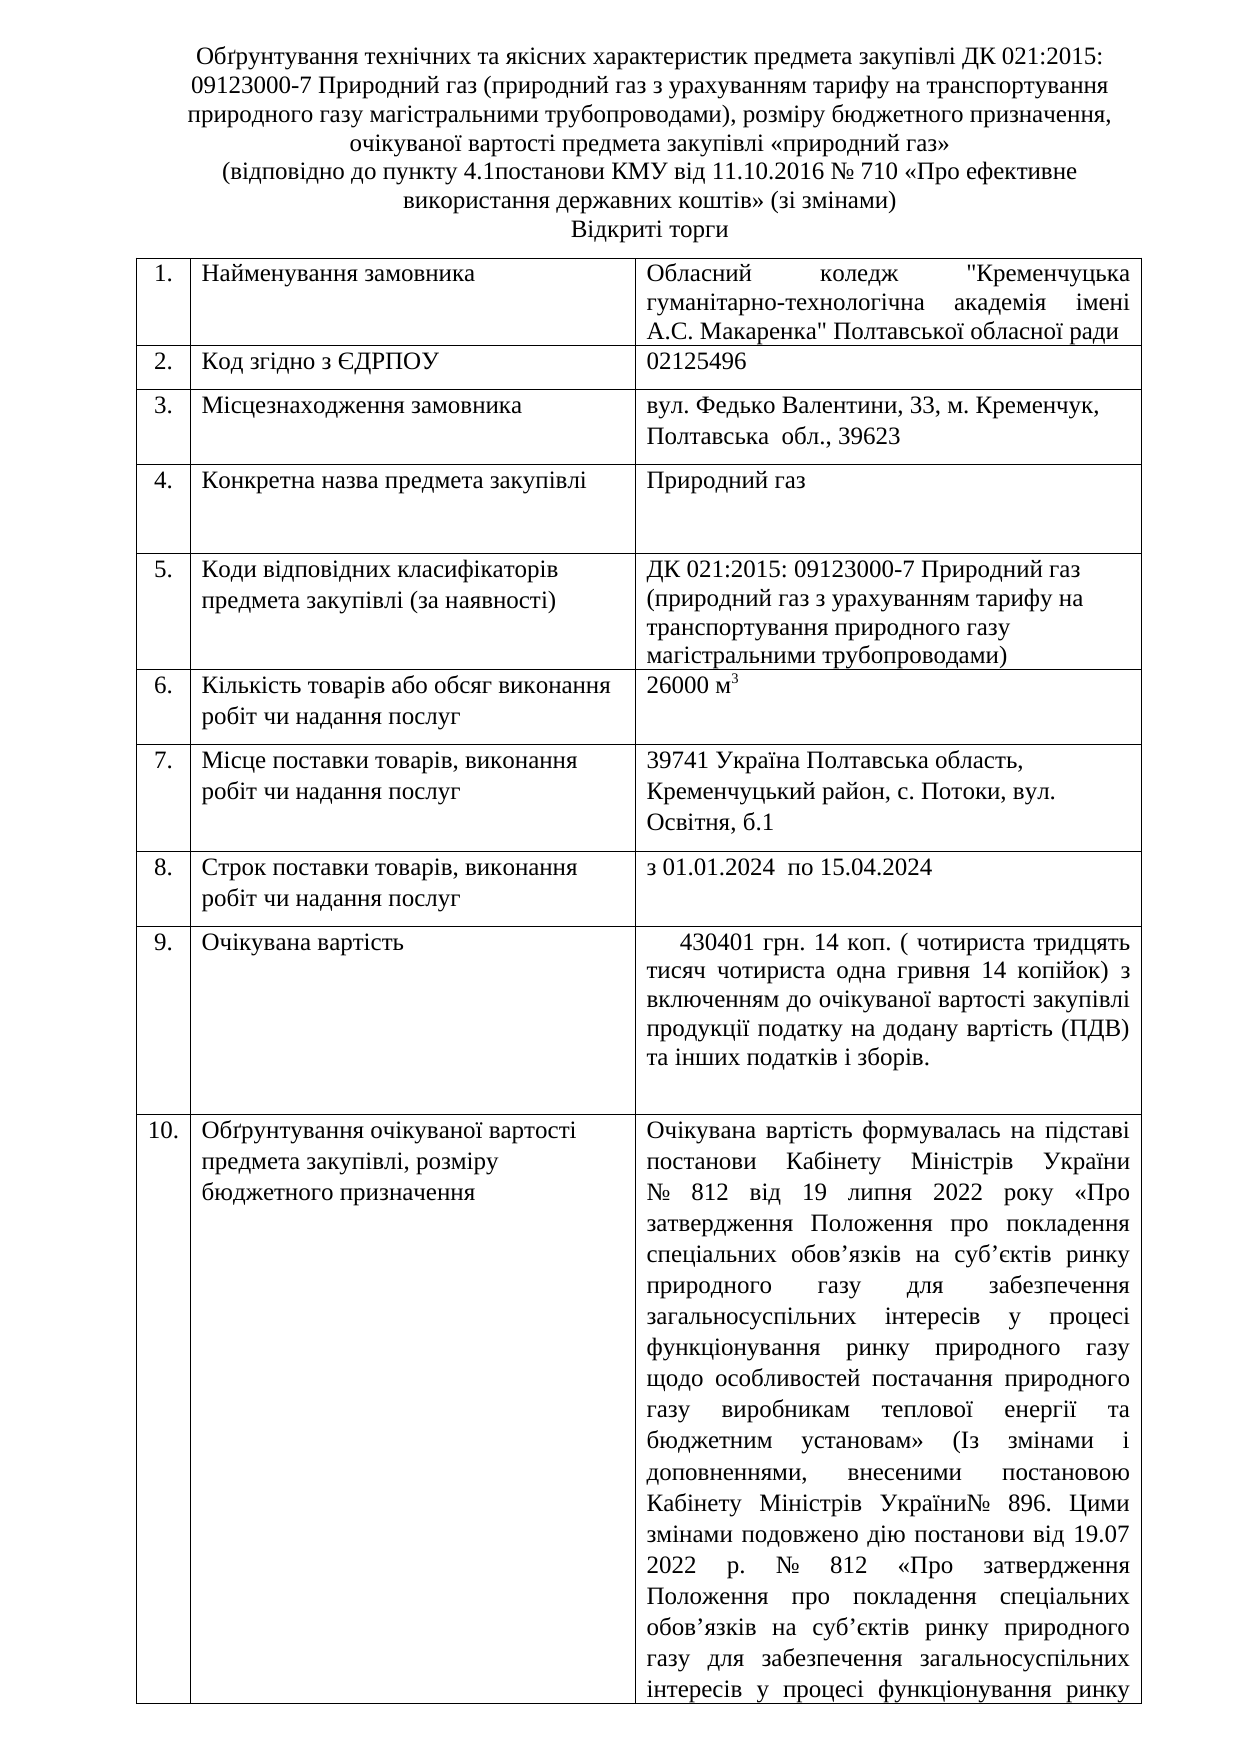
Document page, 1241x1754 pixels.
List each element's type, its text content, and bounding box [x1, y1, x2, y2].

table_cell 4. [137, 465, 190, 553]
table_cell Природний газ [636, 465, 1141, 553]
table_cell 26000 м3 [636, 670, 1141, 744]
table_cell Кількість товарів або обсяг виконання робіт чи надання послуг [191, 670, 635, 744]
text Обґрунтування технічних та якісних характеристик предмета закупівлі ДК 021:2015: 09123000-7 Природний газ (природний газ з урахуванням тарифу на транспортування природного газу магістральними трубопроводами), розміру бюджетного призначення, очікуваної вартості предмета закупівлі «природний газ» (відповідно до пункту 4.1постанови КМУ від 11.10.2016 № 710 «Про ефективне використання державних коштів» (зі змінами) [148, 41, 1152, 214]
table_cell 7. [137, 745, 190, 851]
table_cell 3. [137, 390, 190, 464]
table_cell 39741 Україна Полтавська область, Кременчуцький район, с. Потоки, вул. Освітня, б.1 [636, 745, 1141, 851]
table_cell Конкретна назва предмета закупівлі [191, 465, 635, 553]
table_cell Код згідно з ЄДРПОУ [191, 346, 635, 389]
table_cell Строк поставки товарів, виконання робіт чи надання послуг [191, 852, 635, 926]
table_header 1. [137, 259, 190, 345]
table_cell 02125496 [636, 346, 1141, 389]
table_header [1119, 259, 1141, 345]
table_cell 9. [137, 927, 190, 1114]
table_cell 6. [137, 670, 190, 744]
table_cell 10. [137, 1115, 190, 1703]
table_cell 5. [137, 554, 190, 669]
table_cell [191, 1115, 635, 1703]
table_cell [636, 1115, 1141, 1703]
table_cell 430401 грн. 14 коп. ( чотириста тридцять тисяч чотириста одна гривня 14 копійок) з включенням до очікуваної вартості закупівлі продукції податку на додану вартість (ПДВ) та інших податків і зборів. [636, 927, 1141, 1114]
table_cell з 01.01.2024 по 15.04.2024 [636, 852, 1141, 926]
table_cell Місце поставки товарів, виконання робіт чи надання послуг [191, 745, 635, 851]
table_cell Очікувана вартість [191, 927, 635, 1114]
table_cell Коди відповідних класифікаторів предмета закупівлі (за наявності) [191, 554, 635, 669]
table_cell 8. [137, 852, 190, 926]
table_cell 2. [137, 346, 190, 389]
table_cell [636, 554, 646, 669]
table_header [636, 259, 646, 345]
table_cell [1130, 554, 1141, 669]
table_cell вул. Федько Валентини, 33, м. Кременчук, Полтавська обл., 39623 [636, 390, 1141, 464]
table_cell Місцезнаходження замовника [191, 390, 635, 464]
table_header Найменування замовника [191, 259, 635, 345]
text Відкриті торги [148, 214, 1152, 243]
